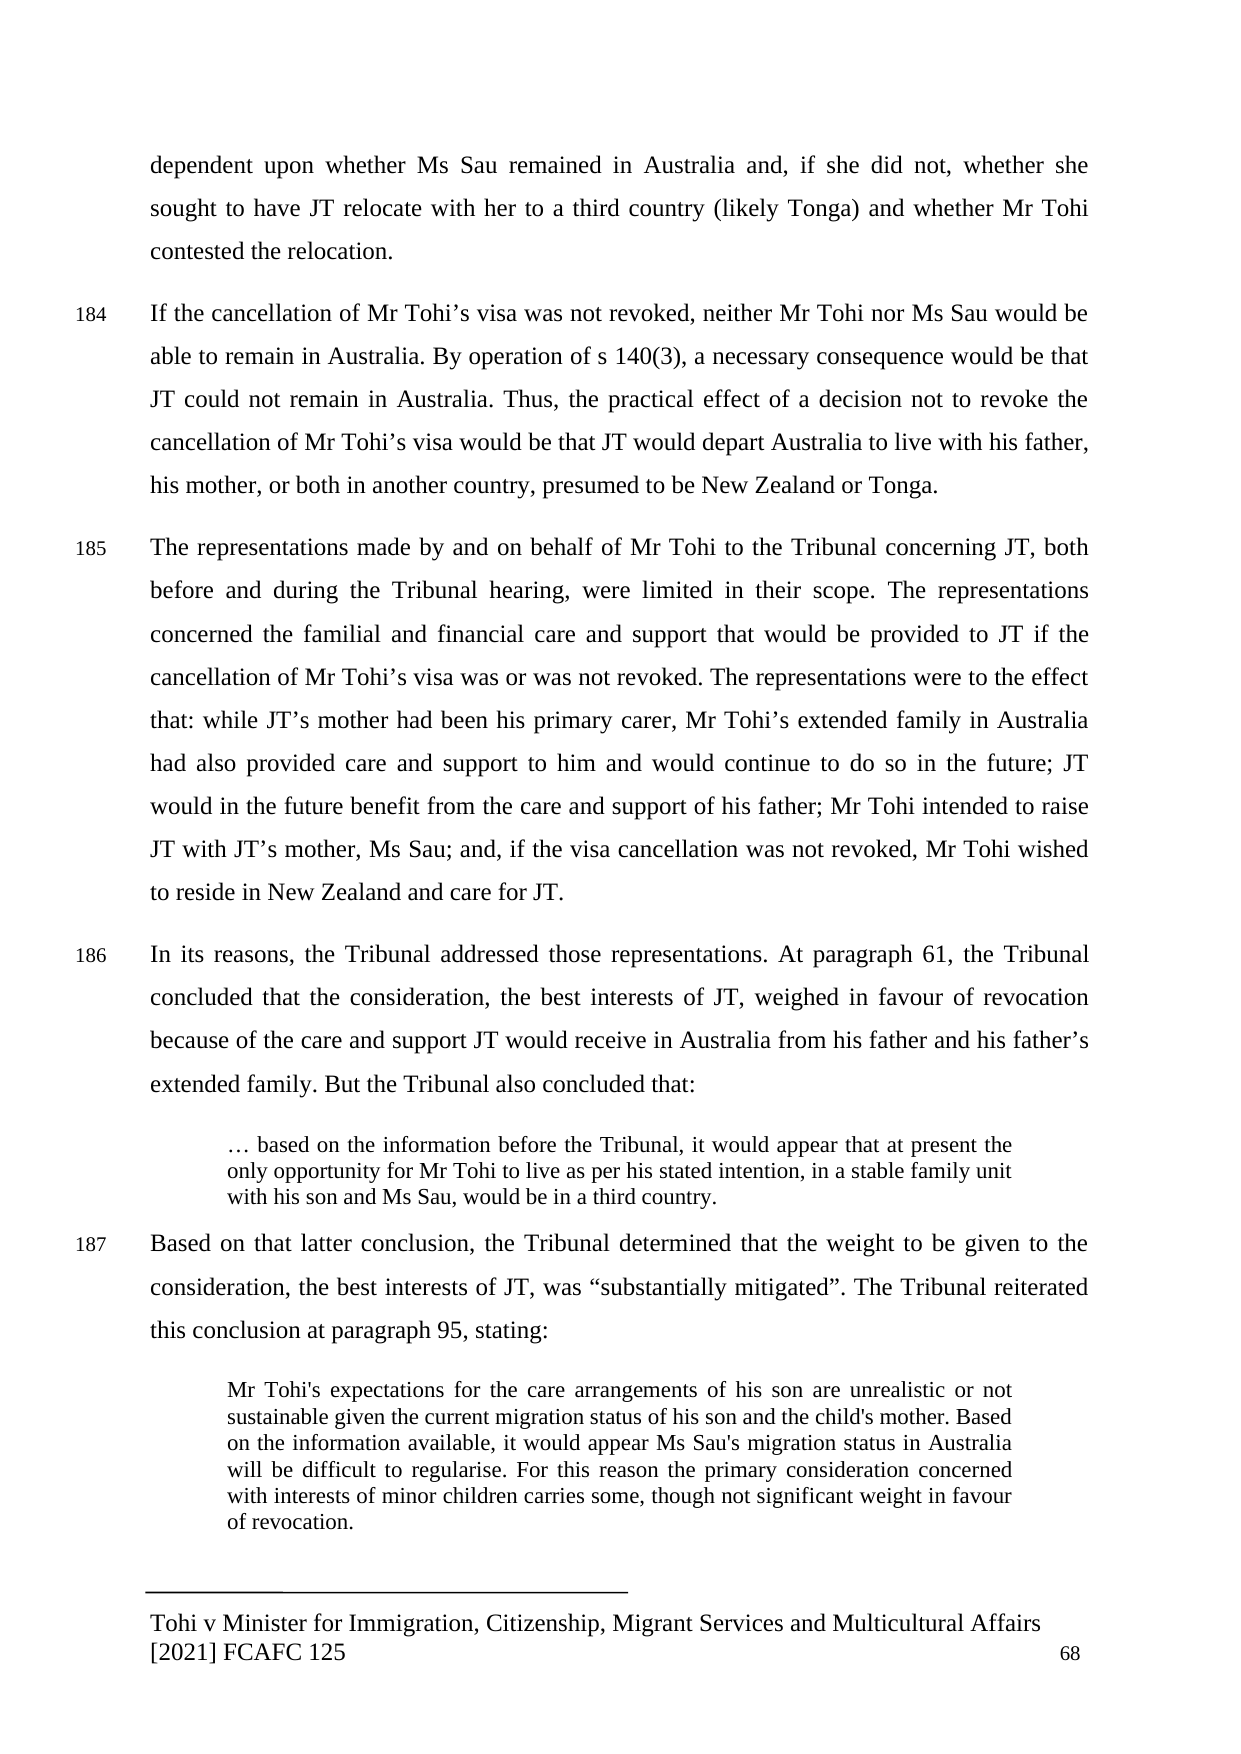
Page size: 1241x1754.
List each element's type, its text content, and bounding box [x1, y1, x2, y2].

list 187 Based on that latter conclusion, the Tribunal determined that the weight to be given to the consideration, the best interests of JT, was “substantially mitigated”. The Tribunal reiterated this conclusion at paragraph 95, stating: [75, 1228, 1090, 1343]
list 184 If the cancellation of Mr Tohi’s visa was not revoked, neither Mr Tohi nor Ms Sau would be able to remain in Australia. By operation of s 140(3), a necessary consequence would be that JT could not remain in Australia. Thus, the practical effect of a decision not to revoke the cancellation of Mr Tohi’s visa would be that JT would depart Australia to live with his father, his mother, or both in another country, presumed to be New Zealand or Tonga. [75, 298, 1090, 499]
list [75, 150, 1090, 265]
text Mr Tohi's expectations for the care arrangements of his son are unrealistic or not sustainable given the current migration status of his son and the child's mother. Based on the information available, it would appear Ms Sau's migration status in Australia will be difficult to regularise. For this reason the primary consideration concerned with interests of minor children carries some, though not significant weight in favour of revocation. [227, 1377, 1013, 1535]
list 185 The representations made by and on behalf of Mr Tohi to the Tribunal concerning JT, both before and during the Tribunal hearing, were limited in their scope. The representations concerned the familial and financial care and support that would be provided to JT if the cancellation of Mr Tohi’s visa was or was not revoked. The representations were to the effect that: while JT’s mother had been his primary carer, Mr Tohi’s extended family in Australia had also provided care and support to him and would continue to do so in the future; JT would in the future benefit from the care and support of his father; Mr Tohi intended to raise JT with JT’s mother, Ms Sau; and, if the visa cancellation was not revoked, Mr Tohi wished to reside in New Zealand and care for JT. [75, 532, 1090, 906]
text … based on the information before the Tribunal, it would appear that at present the only opportunity for Mr Tohi to live as per his stated intention, in a stable family unit with his son and Ms Sau, would be in a third country. [227, 1131, 1013, 1210]
list 186 In its reasons, the Tribunal addressed those representations. At paragraph 61, the Tribunal concluded that the consideration, the best interests of JT, weighed in favour of revocation because of the care and support JT would receive in Australia from his father and his father’s extended family. But the Tribunal also concluded that: [75, 939, 1090, 1097]
